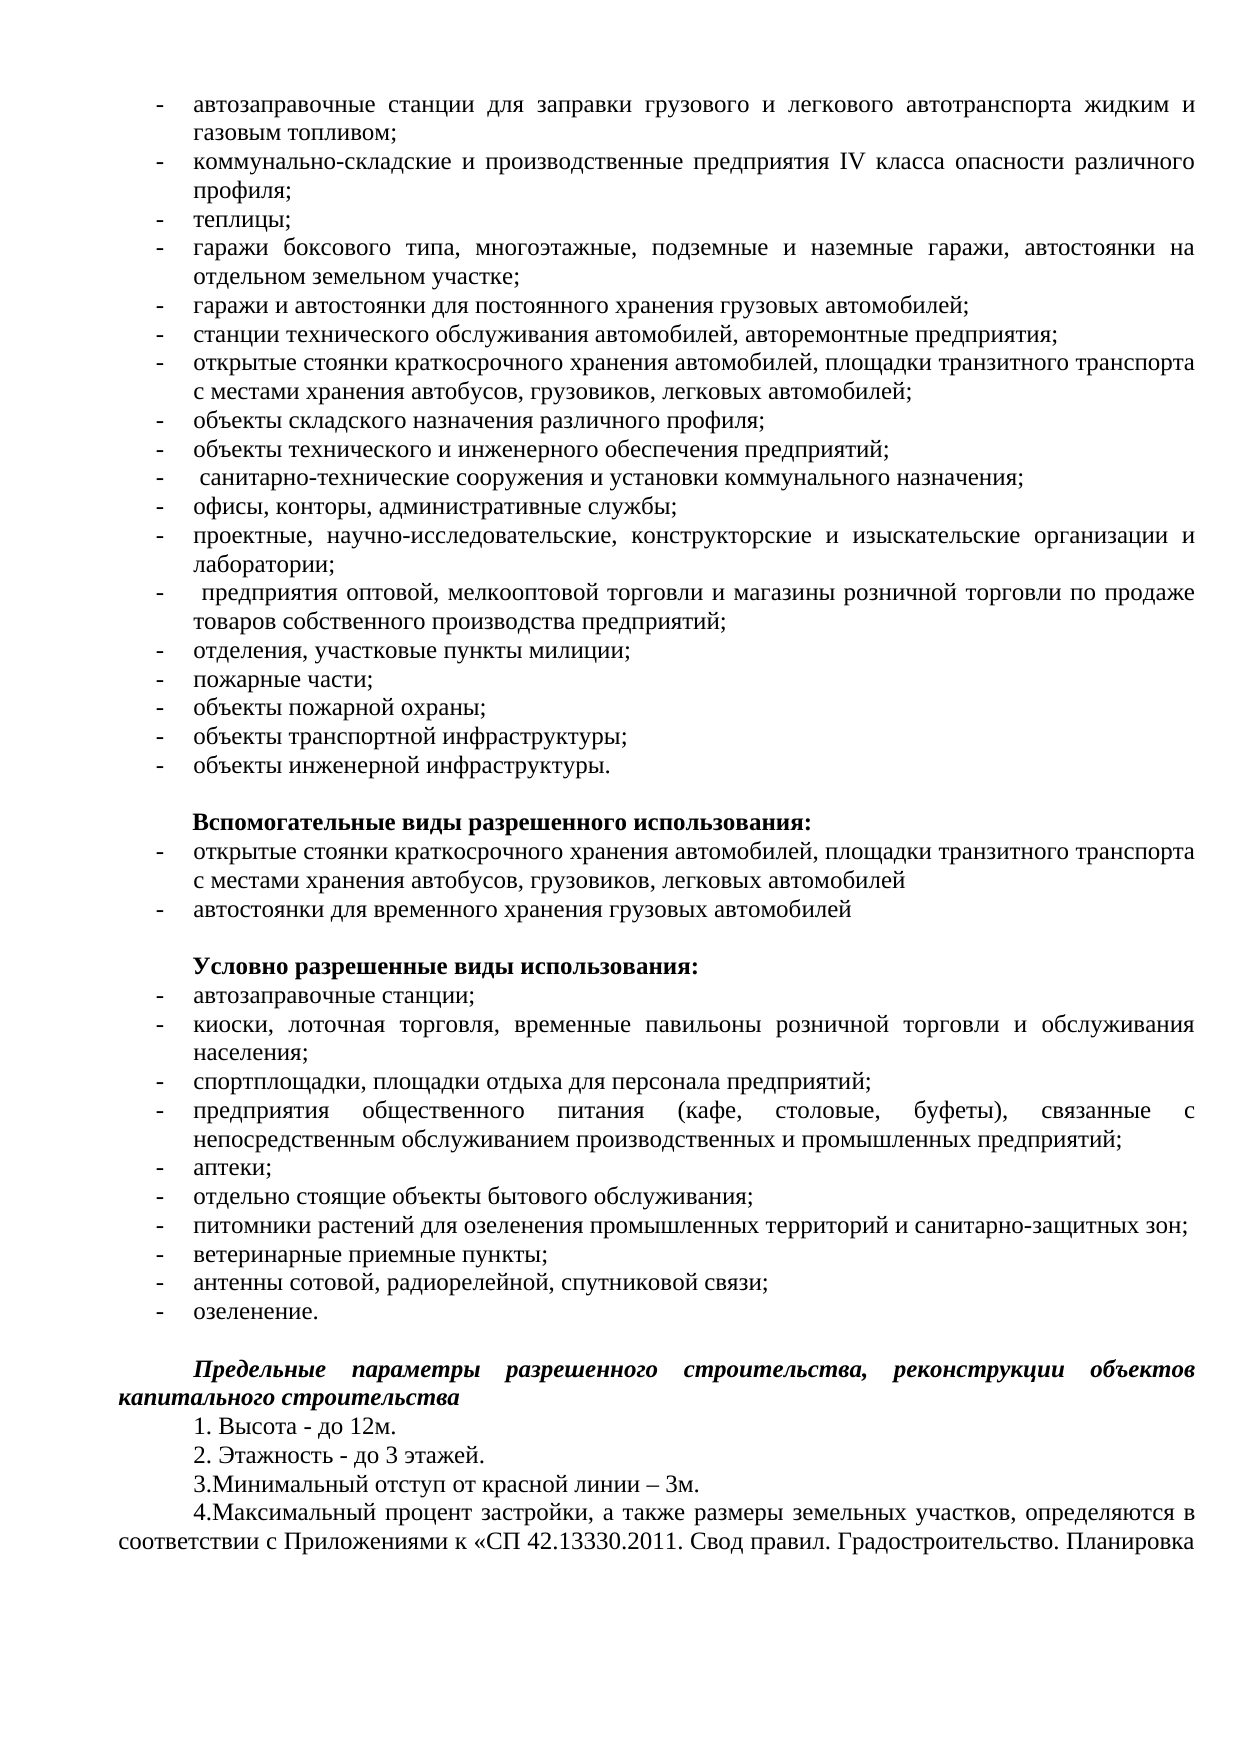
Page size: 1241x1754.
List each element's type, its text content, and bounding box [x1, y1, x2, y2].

text 2. Этажность - до 3 этажей. [118, 1440, 1196, 1469]
text Вспомогательные виды разрешенного использования: [118, 807, 1196, 836]
list объекты инженерной инфраструктуры. [156, 750, 1196, 779]
list отделения, участковые пункты милиции; [156, 635, 1196, 664]
list автозаправочные станции для заправки грузового и легкового автотранспорта жидким и газовым топливом; [156, 89, 1196, 146]
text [118, 1497, 1196, 1555]
list автозаправочные станции; [156, 980, 1196, 1009]
list объекты пожарной охраны; [156, 692, 1196, 721]
list коммунально-складские и производственные предприятия IV класса опасности различного профиля; [156, 146, 1196, 204]
list гаражи и автостоянки для постоянного хранения грузовых автомобилей; [156, 290, 1196, 319]
list антенны сотовой, радиорелейной, спутниковой связи; [156, 1267, 1196, 1296]
list ветеринарные приемные пункты; [156, 1239, 1196, 1267]
list автостоянки для временного хранения грузовых автомобилей [156, 894, 1196, 922]
list гаражи боксового типа, многоэтажные, подземные и наземные гаражи, автостоянки на отдельном земельном участке; [156, 232, 1196, 290]
text 1. Высота - до 12м. [118, 1411, 1196, 1440]
text Предельные параметры разрешенного строительства, реконструкции объектов капитального строительства [118, 1354, 1196, 1411]
list спортплощадки, площадки отдыха для персонала предприятий; [156, 1066, 1196, 1095]
list киоски, лоточная торговля, временные павильоны розничной торговли и обслуживания населения; [156, 1009, 1196, 1066]
list теплицы; [156, 204, 1196, 232]
list офисы, конторы, административные службы; [156, 491, 1196, 520]
list проектные, научно-исследовательские, конструкторские и изыскательские организации и лаборатории; [156, 520, 1196, 577]
list отдельно стоящие объекты бытового обслуживания; [156, 1181, 1196, 1210]
list объекты транспортной инфраструктуры; [156, 721, 1196, 750]
text 3.Минимальный отступ от красной линии – 3м. [118, 1469, 1196, 1497]
list питомники растений для озеленения промышленных территорий и санитарно-защитных зон; [156, 1210, 1196, 1239]
list открытые стоянки краткосрочного хранения автомобилей, площадки транзитного транспорта с местами хранения автобусов, грузовиков, легковых автомобилей [156, 836, 1196, 894]
list открытые стоянки краткосрочного хранения автомобилей, площадки транзитного транспорта с местами хранения автобусов, грузовиков, легковых автомобилей; [156, 347, 1196, 405]
list санитарно-технические сооружения и установки коммунального назначения; [156, 462, 1196, 491]
list предприятия оптовой, мелкооптовой торговли и магазины розничной торговли по продаже товаров собственного производства предприятий; [156, 577, 1196, 635]
list станции технического обслуживания автомобилей, авторемонтные предприятия; [156, 319, 1196, 347]
list аптеки; [156, 1152, 1196, 1181]
list объекты складского назначения различного профиля; [156, 405, 1196, 434]
list озеленение. [156, 1296, 1196, 1325]
list пожарные части; [156, 664, 1196, 692]
list предприятия общественного питания (кафе, столовые, буфеты), связанные с непосредственным обслуживанием производственных и промышленных предприятий; [156, 1095, 1196, 1152]
text Условно разрешенные виды использования: [118, 951, 1196, 980]
list объекты технического и инженерного обеспечения предприятий; [156, 434, 1196, 462]
